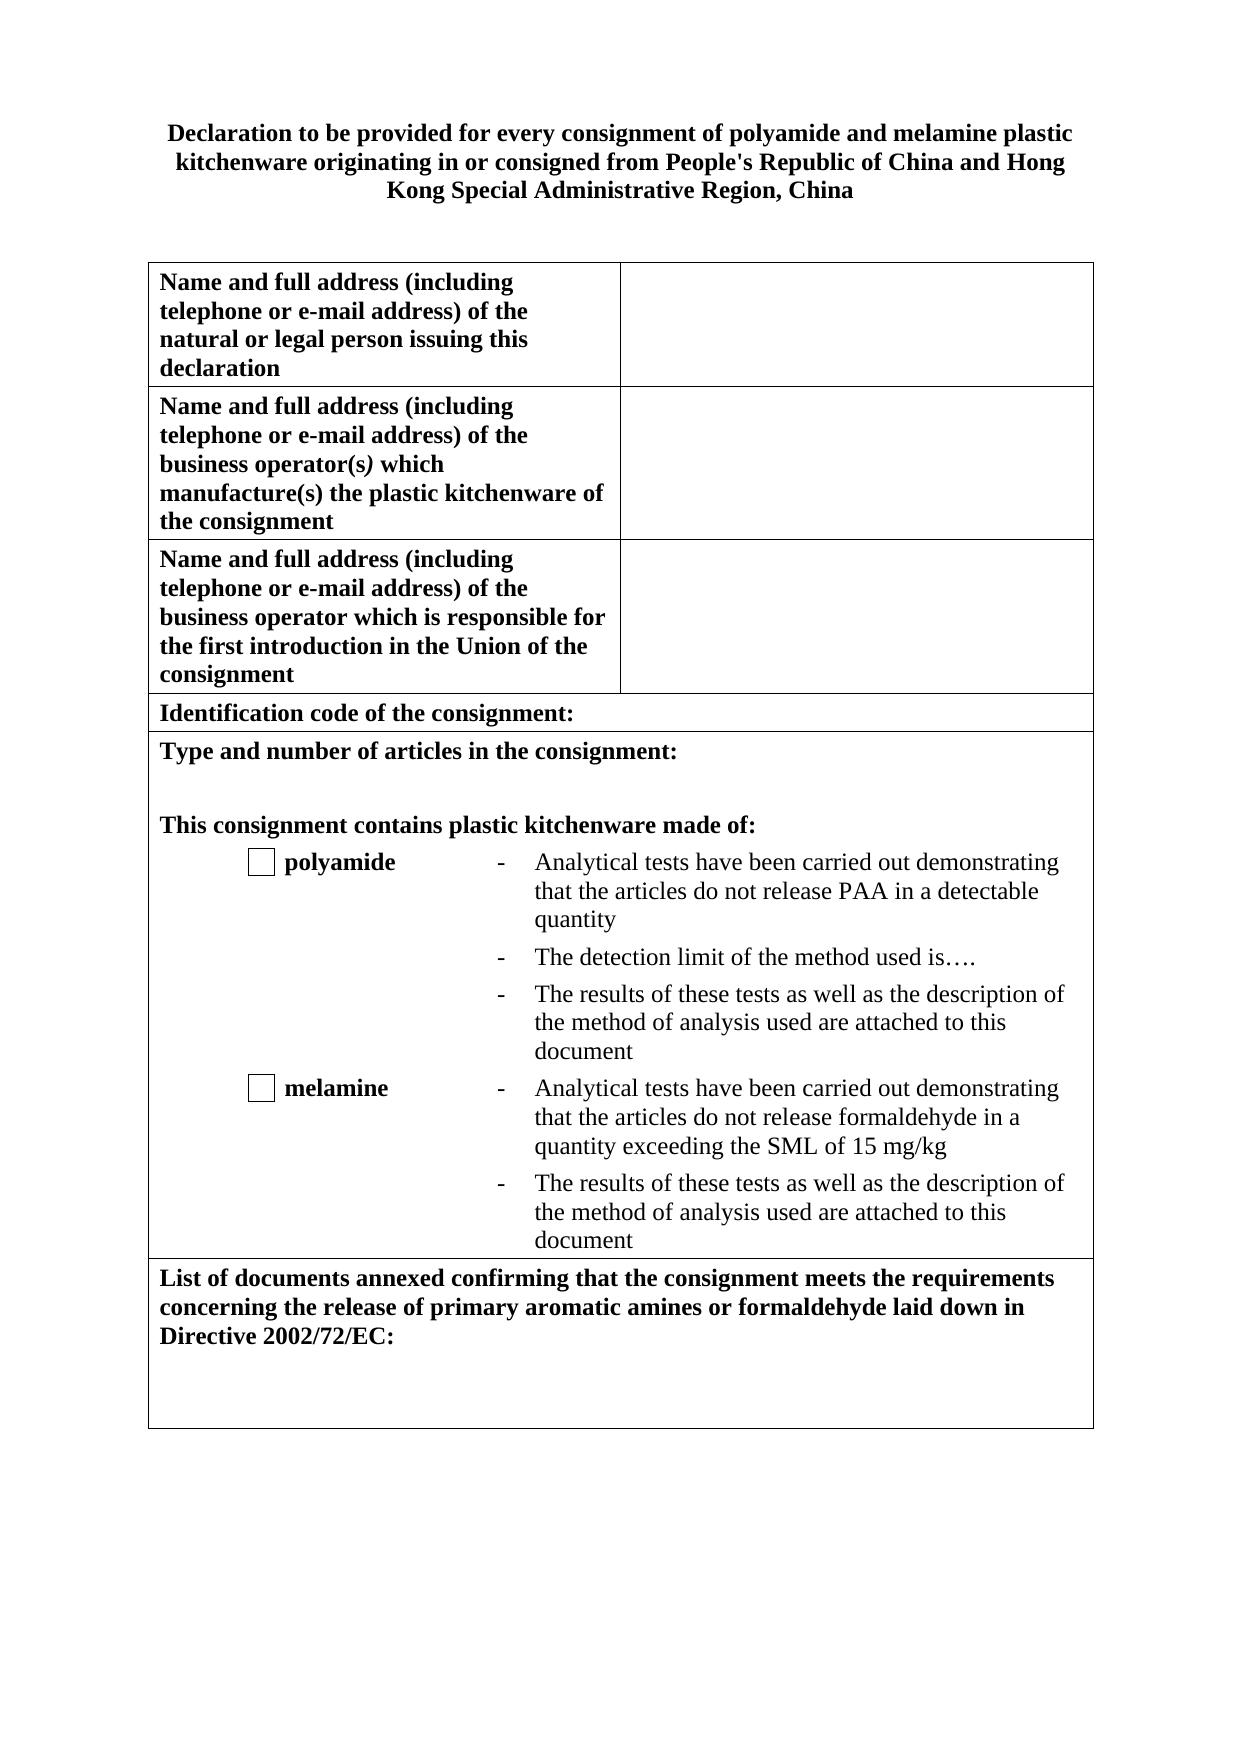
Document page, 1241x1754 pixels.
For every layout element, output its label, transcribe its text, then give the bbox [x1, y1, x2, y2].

text Declaration to be provided for every consignment of polyamide and melamine plastic kitchenware originating in or consigned from People's Republic of China and Hong Kong Special Administrative Region, China [148, 118, 1093, 204]
table_cell Name and full address (including telephone or e-mail address) of the business operator which is responsible for the first introduction in the of the consignment [149, 540, 620, 692]
table_cell Type and number of articles in the consignment: This consignment contains plastic kitchenware made of: polyamide - Analytical tests have been carried out demonstrating that the articles do not release PAA in a detectable quantity - The detection limit of the method used is…. - The results of these tests as well as the description of the method of analysis used are attached to this document melamine - Analytical tests have been carried out demonstrating that the articles do not release formaldehyde in a quantity exceeding the SML of 15 mg/kg - The results of these tests as well as the description of the method of analysis used are attached to this document [149, 732, 1093, 1258]
table_cell Identification code of the consignment: [149, 694, 1093, 731]
table_cell List of documents annexed confirming that the consignment meets the requirements concerning the release of primary aromatic amines or formaldehyde laid down in Directive 2002/72/EC: [149, 1259, 1093, 1428]
table_cell [621, 540, 1093, 692]
table_header [621, 263, 1093, 386]
table_header Name and full address (including telephone or e-mail address) of the natural or legal person issuing this declaration [149, 263, 620, 386]
table_cell Name and full address (including telephone or e-mail address) of the business operator(s) which manufacture(s) the plastic kitchenware of the consignment [149, 387, 620, 539]
table_cell [621, 387, 1093, 539]
